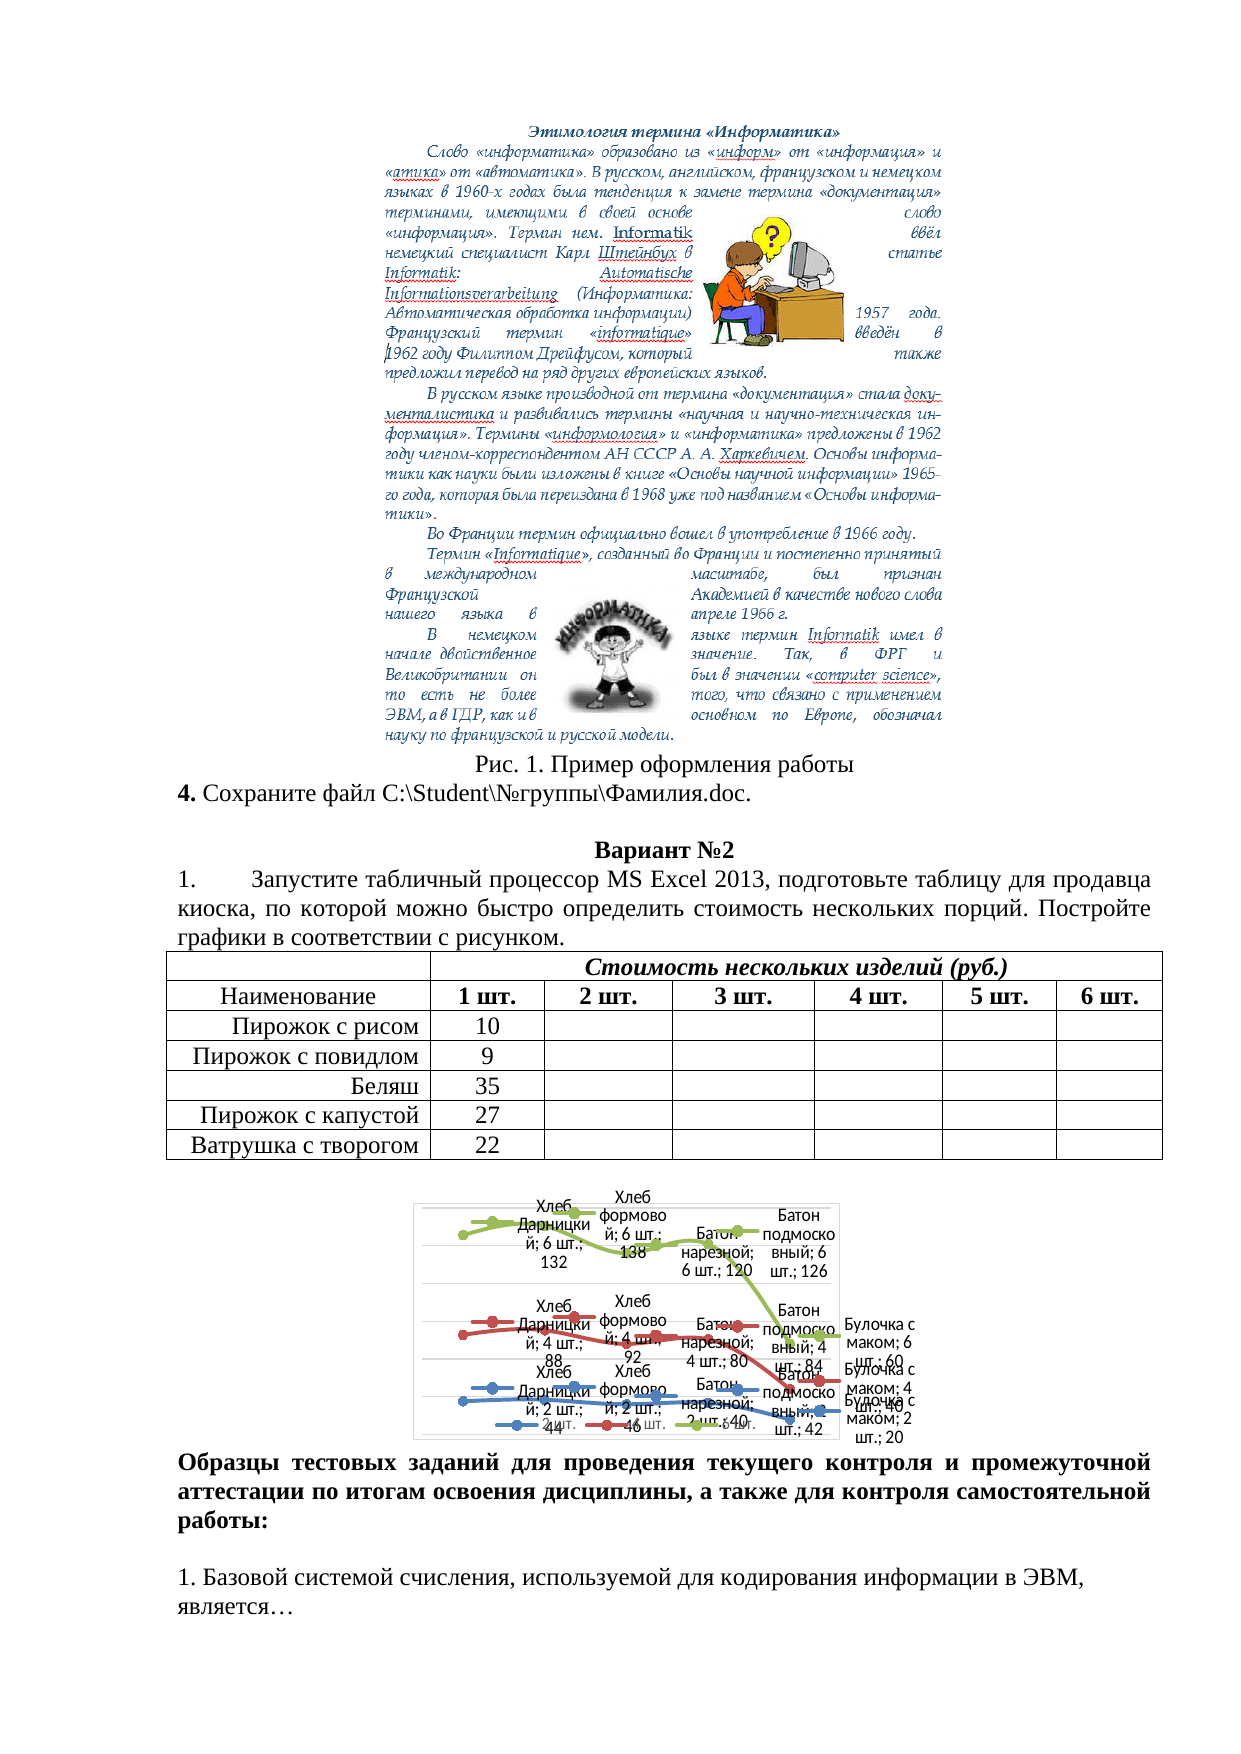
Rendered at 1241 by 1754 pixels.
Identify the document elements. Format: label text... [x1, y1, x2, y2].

table_cell 4 шт. [815, 981, 942, 1010]
table_cell 27 [431, 1101, 544, 1129]
table_cell Пирожок с капустой [167, 1101, 430, 1129]
table_cell [943, 1130, 1056, 1159]
table_cell [1057, 1041, 1162, 1070]
table_cell [673, 1101, 814, 1129]
table_cell [545, 1071, 672, 1099]
table_cell 22 [431, 1130, 544, 1159]
table_cell [815, 1011, 942, 1040]
table_cell [815, 1101, 942, 1129]
table_header [167, 952, 430, 980]
table_cell [943, 1071, 1056, 1099]
table_cell 9 [431, 1041, 544, 1070]
text 1. Базовой системой счисления, используемой для кодирования информации в ЭВМ, является… [177, 1562, 1152, 1620]
table_cell [545, 1041, 672, 1070]
table_cell [1057, 1071, 1162, 1099]
table_cell [673, 1011, 814, 1040]
table_cell [943, 1011, 1056, 1040]
text Образцы тестовых заданий для проведения текущего контроля и промежуточной аттестации по итогам освоения дисциплины, а также для контроля самостоятельной работы: [177, 1447, 1152, 1534]
table_cell Ватрушка с творогом [167, 1130, 430, 1159]
table_cell 35 [431, 1071, 544, 1099]
table_cell 10 [431, 1011, 544, 1040]
table_cell 2 шт. [545, 981, 672, 1010]
table_cell 6 шт. [1057, 981, 1162, 1010]
text Вариант №2 [177, 836, 1152, 864]
table_cell [943, 1101, 1056, 1129]
table_cell 5 шт. [943, 981, 1056, 1010]
table_cell [815, 1041, 942, 1070]
table_cell [1057, 1130, 1162, 1159]
list Запустите табличный процессор MS Excel 2013, подготовьте таблицу для продавца киоска, по которой можно быстро определить стоимость нескольких порций. Постройте графики в соответствии с рисунком. [177, 864, 1152, 951]
table_cell Беляш [167, 1071, 430, 1099]
table_header Стоимость нескольких изделий (руб.) [431, 952, 1162, 980]
table_cell 1 шт. [431, 981, 544, 1010]
table_cell Пирожок с повидлом [167, 1041, 430, 1070]
table_cell [545, 1101, 672, 1129]
table_cell [1057, 1011, 1162, 1040]
text 4. Сохраните файл C:\Student\№группы\Фамилия.doc. [177, 778, 1152, 807]
picture [378, 118, 951, 750]
table_cell [673, 1071, 814, 1099]
table_cell [1057, 1101, 1162, 1129]
table_cell [673, 1041, 814, 1070]
table_cell [943, 1041, 1056, 1070]
table_cell Наименование [167, 981, 430, 1010]
table_cell [815, 1130, 942, 1159]
table_cell [545, 1011, 672, 1040]
table_cell 3 шт. [673, 981, 814, 1010]
table_cell [815, 1071, 942, 1099]
table_cell [545, 1130, 672, 1159]
table_cell [673, 1130, 814, 1159]
text Рис. 1. Пример оформления работы [177, 749, 1152, 778]
table_cell Пирожок с рисом [167, 1011, 430, 1040]
